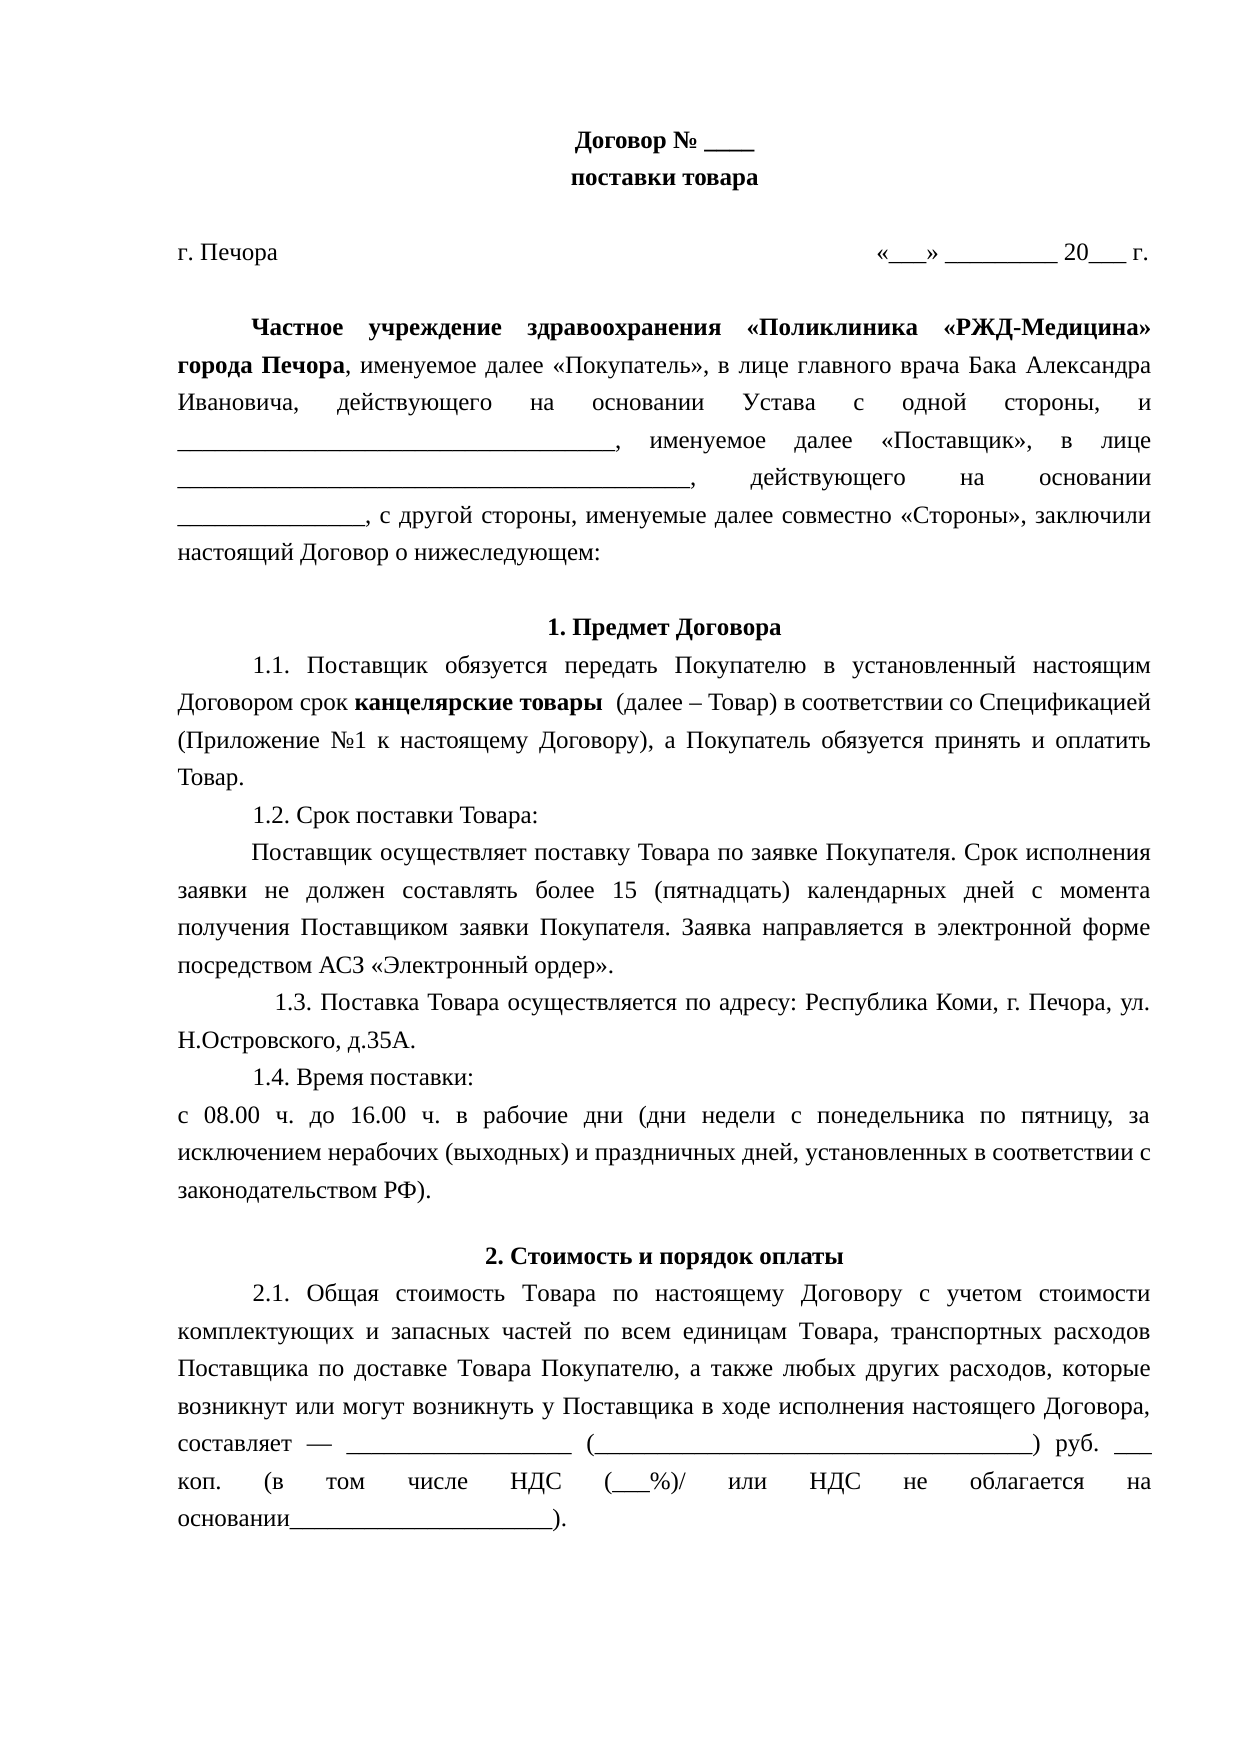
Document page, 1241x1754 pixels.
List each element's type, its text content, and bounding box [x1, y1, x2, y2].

text Частное учреждение здравоохранения «Поликлиника «РЖД-Медицина» города Печора, именуемое далее «Покупатель», в лице главного врача Бака Александра Ивановича, действующего на основании Устава с одной стороны, и ___________________________________, именуемое далее «Поставщик», в лице _________________________________________, действующего на основании _______________, с другой стороны, именуемые далее совместно «Стороны», заключили настоящий Договор о нижеследующем: [177, 306, 1152, 568]
text 1.2. Срок поставки Товара: [177, 793, 1152, 831]
title Договор № ____ [177, 118, 1152, 156]
text 1. Предмет Договора [177, 606, 1152, 643]
text 1.4. Время поставки: [177, 1056, 1152, 1093]
text с 08.00 ч. до 16.00 ч. в рабочие дни (дни недели с понедельника по пятницу, за исключением нерабочих (выходных) и праздничных дней, установленных в соответствии с законодательством РФ). [177, 1093, 1152, 1206]
text Поставщик осуществляет поставку Товара по заявке Покупателя. Срок исполнения заявки не должен составлять более 15 (пятнадцать) календарных дней с момента получения Поставщиком заявки Покупателя. Заявка направляется в электронной форме посредством АСЗ «Электронный ордер». [177, 831, 1152, 981]
text г. Печора «___» _________ 20___ г. [177, 231, 1152, 268]
text 2. Стоимость и порядок оплаты [177, 1234, 1152, 1272]
list 1.1. Поставщик обязуется передать Покупателю в установленный настоящим Договором срок канцелярские товары (далее – Товар) в соответствии со Спецификацией (Приложение №1 к настоящему Договору), а Покупатель обязуется принять и оплатить Товар. [177, 643, 1152, 793]
text 2.1. Общая стоимость Товара по настоящему Договору с учетом стоимости комплектующих и запасных частей по всем единицам Товара, транспортных расходов Поставщика по доставке Товара Покупателю, а также любых других расходов, которые возникнут или могут возникнуть у Поставщика в ходе исполнения настоящего Договора, составляет — __________________ (___________________________________) руб. ___ коп. (в том числе НДС (___%)/ или НДС не облагается на основании_____________________). [177, 1272, 1152, 1534]
title поставки товара [177, 156, 1152, 193]
text 1.3. Поставка Товара осуществляется по адресу: Республика Коми, г. Печора, ул. Н.Островского, д.35А. [177, 981, 1152, 1056]
